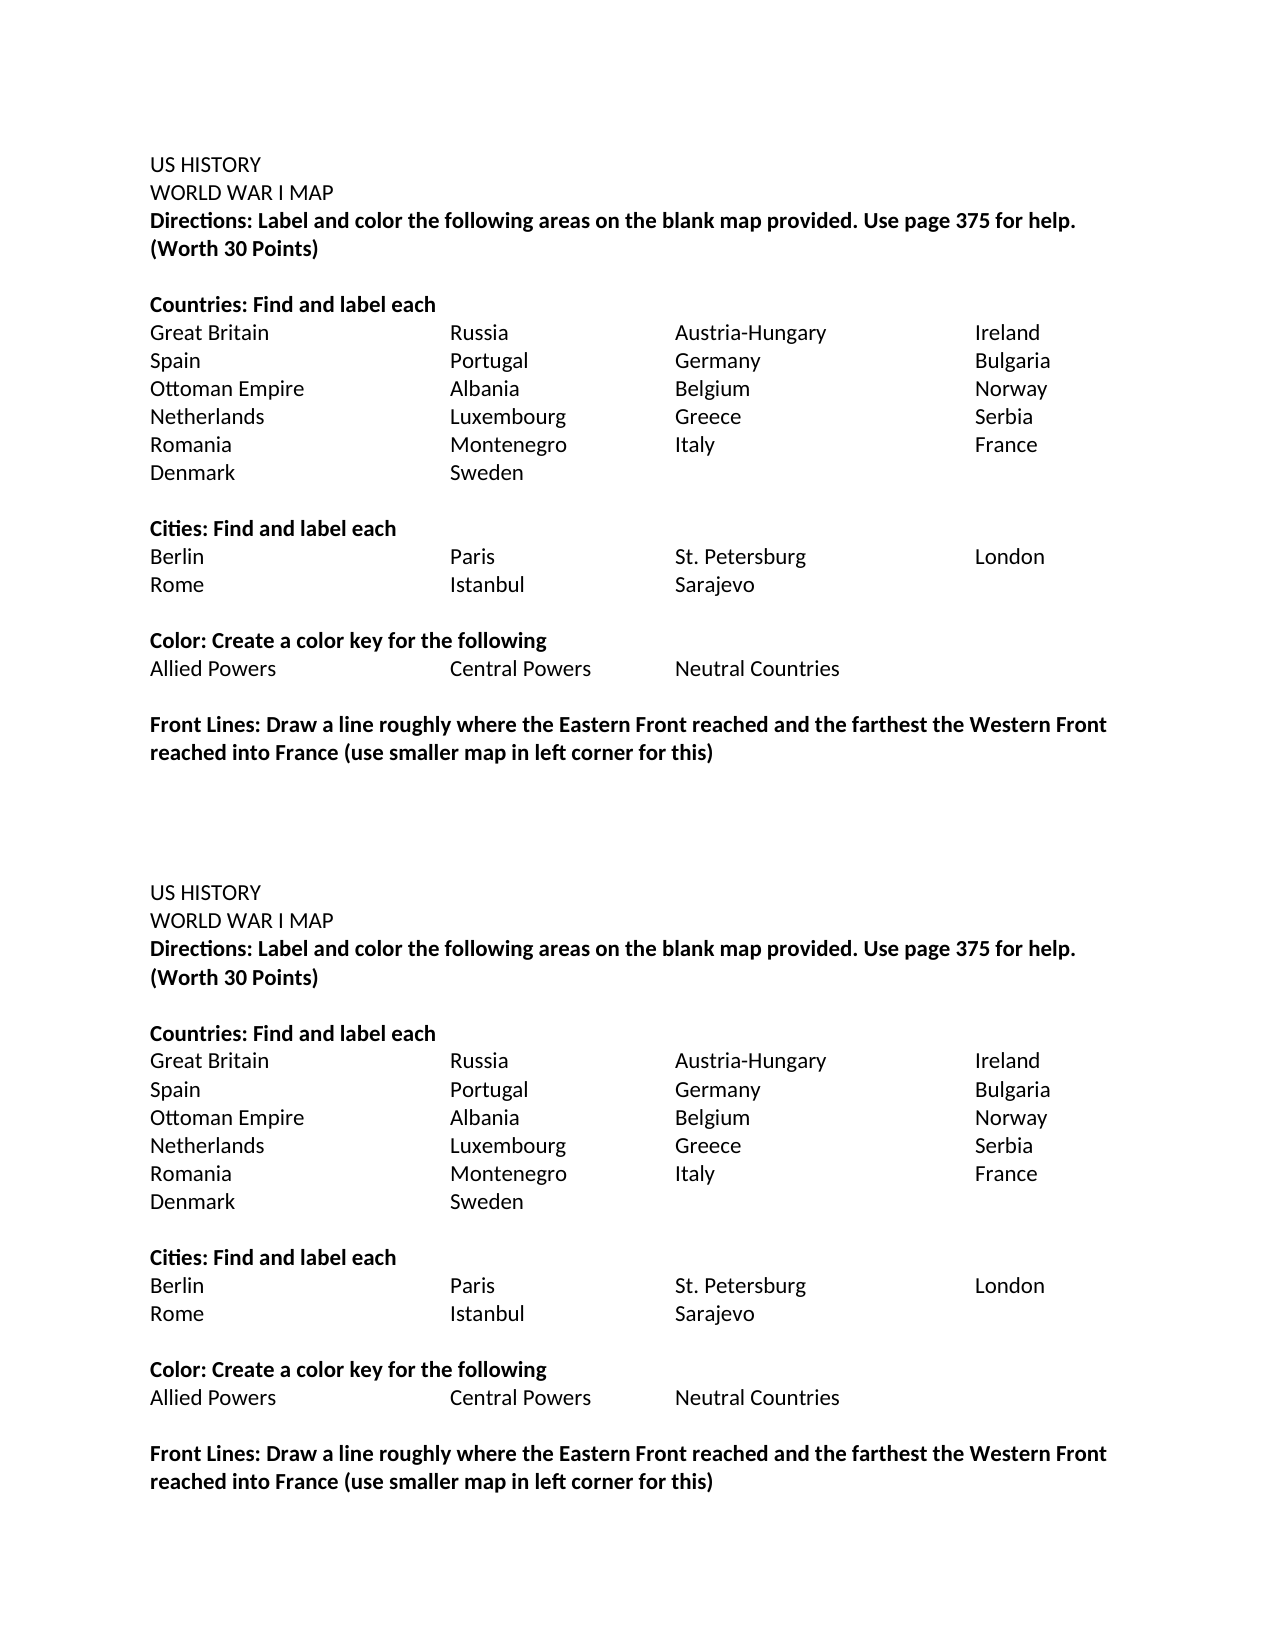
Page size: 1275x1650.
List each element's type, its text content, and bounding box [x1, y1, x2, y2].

text US HISTORY [150, 878, 1125, 907]
text US HISTORY [150, 150, 1125, 178]
text Netherlands Luxembourg Greece Serbia [150, 1131, 1125, 1159]
text WORLD WAR I MAP [150, 178, 1125, 206]
text Ottoman Empire Albania Belgium Norway [150, 1103, 1125, 1131]
text Denmark Sweden [150, 458, 1125, 486]
text Berlin Paris St. Petersburg London [150, 1271, 1125, 1299]
text Rome Istanbul Sarajevo [150, 1299, 1125, 1327]
text Berlin Paris St. Petersburg London [150, 542, 1125, 570]
text Cities: Find and label each [150, 1243, 1125, 1271]
text Spain Portugal Germany Bulgaria [150, 346, 1125, 374]
text Romania Montenegro Italy France [150, 430, 1125, 458]
text Netherlands Luxembourg Greece Serbia [150, 402, 1125, 430]
text Romania Montenegro Italy France [150, 1159, 1125, 1187]
text Allied Powers Central Powers Neutral Countries [150, 654, 1125, 682]
text Color: Create a color key for the following [150, 626, 1125, 654]
text Cities: Find and label each [150, 514, 1125, 542]
text Countries: Find and label each [150, 1019, 1125, 1047]
text Great Britain Russia Austria-Hungary Ireland [150, 1047, 1125, 1075]
text Front Lines: Draw a line roughly where the Eastern Front reached and the farthest the Western Front reached into France (use smaller map in left corner for this) [150, 1439, 1125, 1495]
text Great Britain Russia Austria-Hungary Ireland [150, 318, 1125, 346]
text WORLD WAR I MAP [150, 907, 1125, 934]
text Allied Powers Central Powers Neutral Countries [150, 1383, 1125, 1411]
text Spain Portugal Germany Bulgaria [150, 1075, 1125, 1103]
text Countries: Find and label each [150, 290, 1125, 318]
text Directions: Label and color the following areas on the blank map provided. Use page 375 for help. (Worth 30 Points) [150, 934, 1125, 991]
text Front Lines: Draw a line roughly where the Eastern Front reached and the farthest the Western Front reached into France (use smaller map in left corner for this) [150, 710, 1125, 766]
text Ottoman Empire Albania Belgium Norway [150, 374, 1125, 402]
text Denmark Sweden [150, 1187, 1125, 1215]
text Color: Create a color key for the following [150, 1355, 1125, 1383]
text Rome Istanbul Sarajevo [150, 570, 1125, 598]
text Directions: Label and color the following areas on the blank map provided. Use page 375 for help. (Worth 30 Points) [150, 206, 1125, 262]
